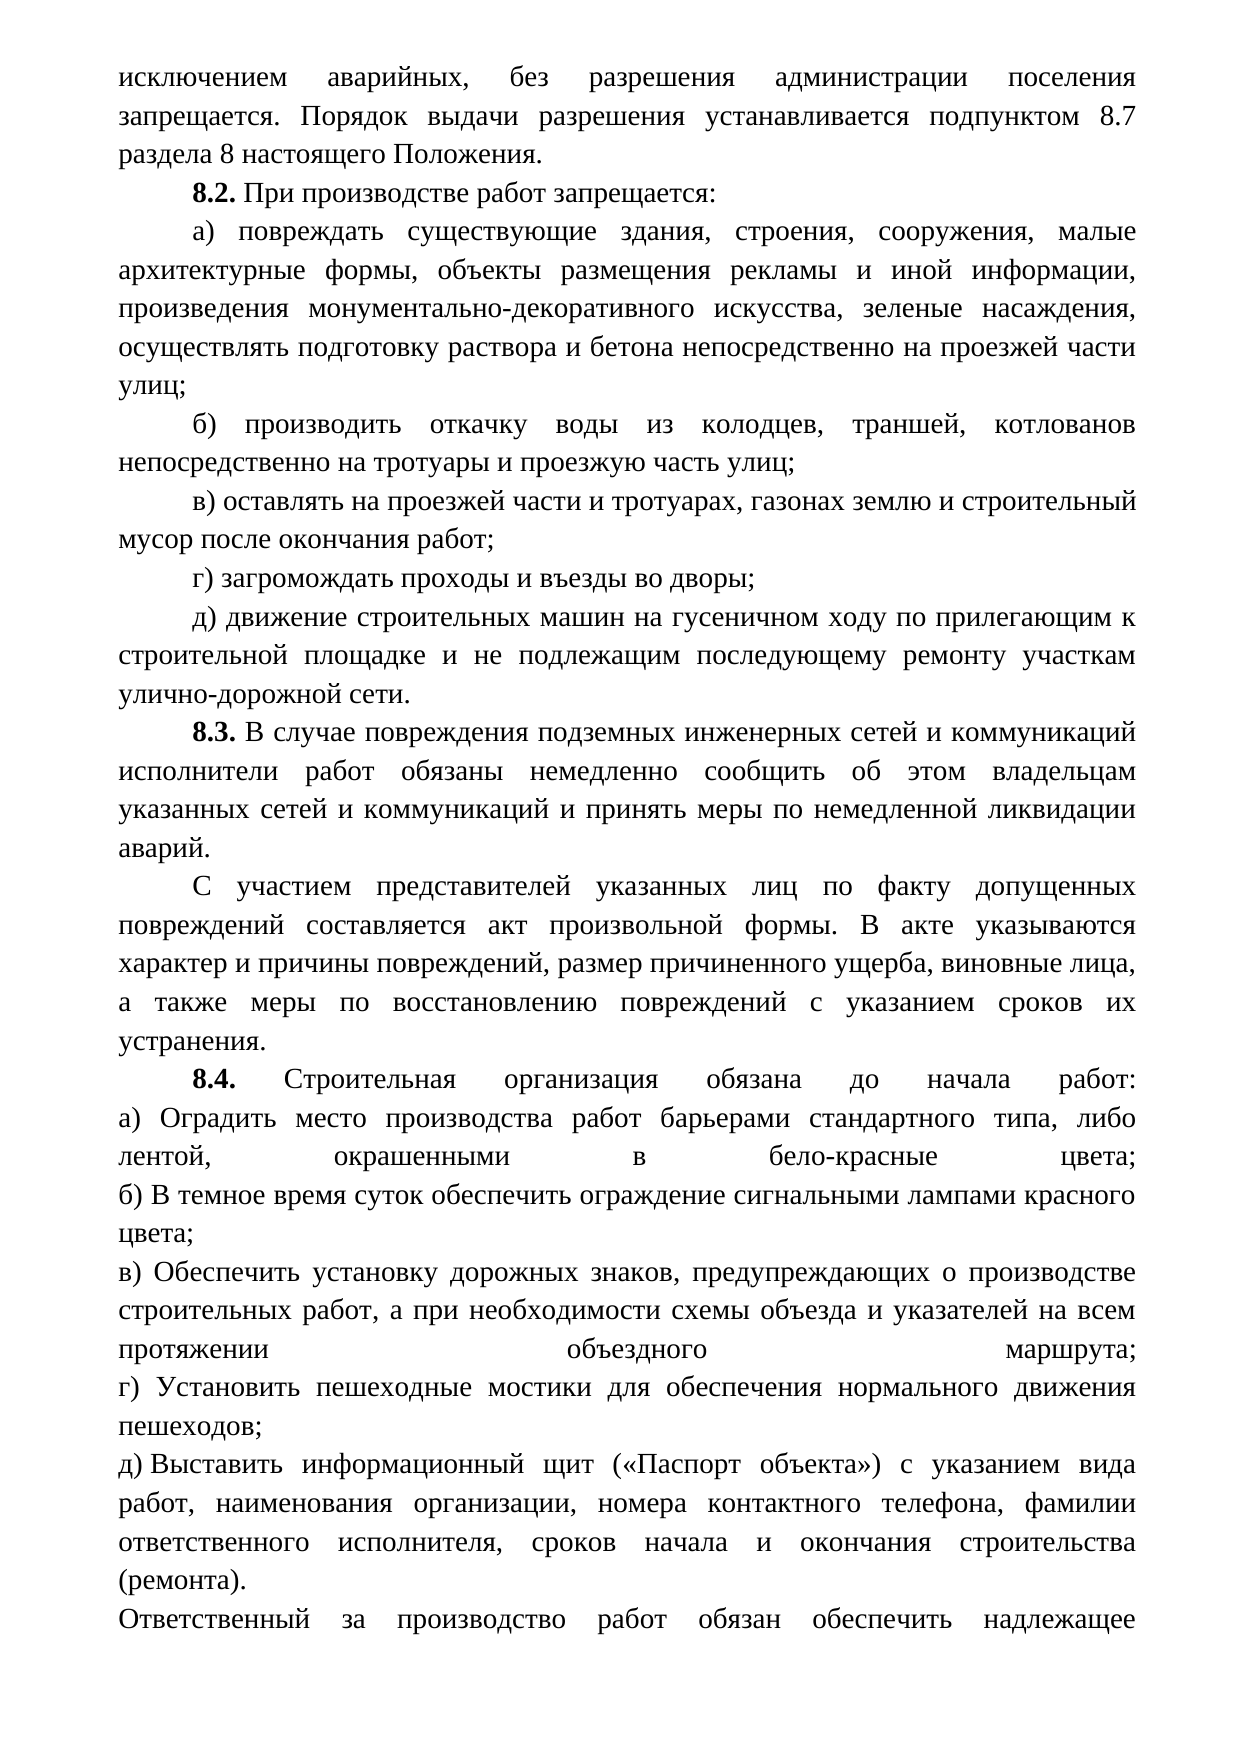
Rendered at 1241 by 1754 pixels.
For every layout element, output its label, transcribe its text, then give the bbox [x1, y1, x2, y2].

text 8.2. При производстве работ запрещается: [118, 175, 1137, 208]
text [118, 59, 1137, 170]
text г) загромождать проходы и въезды во дворы; [118, 560, 1137, 594]
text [118, 1061, 1137, 1634]
text в) оставлять на проезжей части и тротуарах, газонах землю и строительный мусор после окончания работ; [118, 483, 1137, 555]
text 8.3. В случае повреждения подземных инженерных сетей и коммуникаций исполнители работ обязаны немедленно сообщить об этом владельцам указанных сетей и коммуникаций и принять меры по немедленной ликвидации аварий. [118, 714, 1137, 863]
text д) движение строительных машин на гусеничном ходу по прилегающим к строительной площадке и не подлежащим последующему ремонту участкам улично-дорожной сети. [118, 599, 1137, 709]
text б) производить откачку воды из колодцев, траншей, котлованов непосредственно на тротуары и проезжую часть улиц; [118, 406, 1137, 478]
text С участием представителей указанных лиц по факту допущенных повреждений составляется акт произвольной формы. В акте указываются характер и причины повреждений, размер причиненного ущерба, виновные лица, а также меры по восстановлению повреждений с указанием сроков их устранения. [118, 868, 1137, 1056]
text а) повреждать существующие здания, строения, сооружения, малые архитектурные формы, объекты размещения рекламы и иной информации, произведения монументально-декоративного искусства, зеленые насаждения, осуществлять подготовку раствора и бетона непосредственно на проезжей части улиц; [118, 213, 1137, 401]
